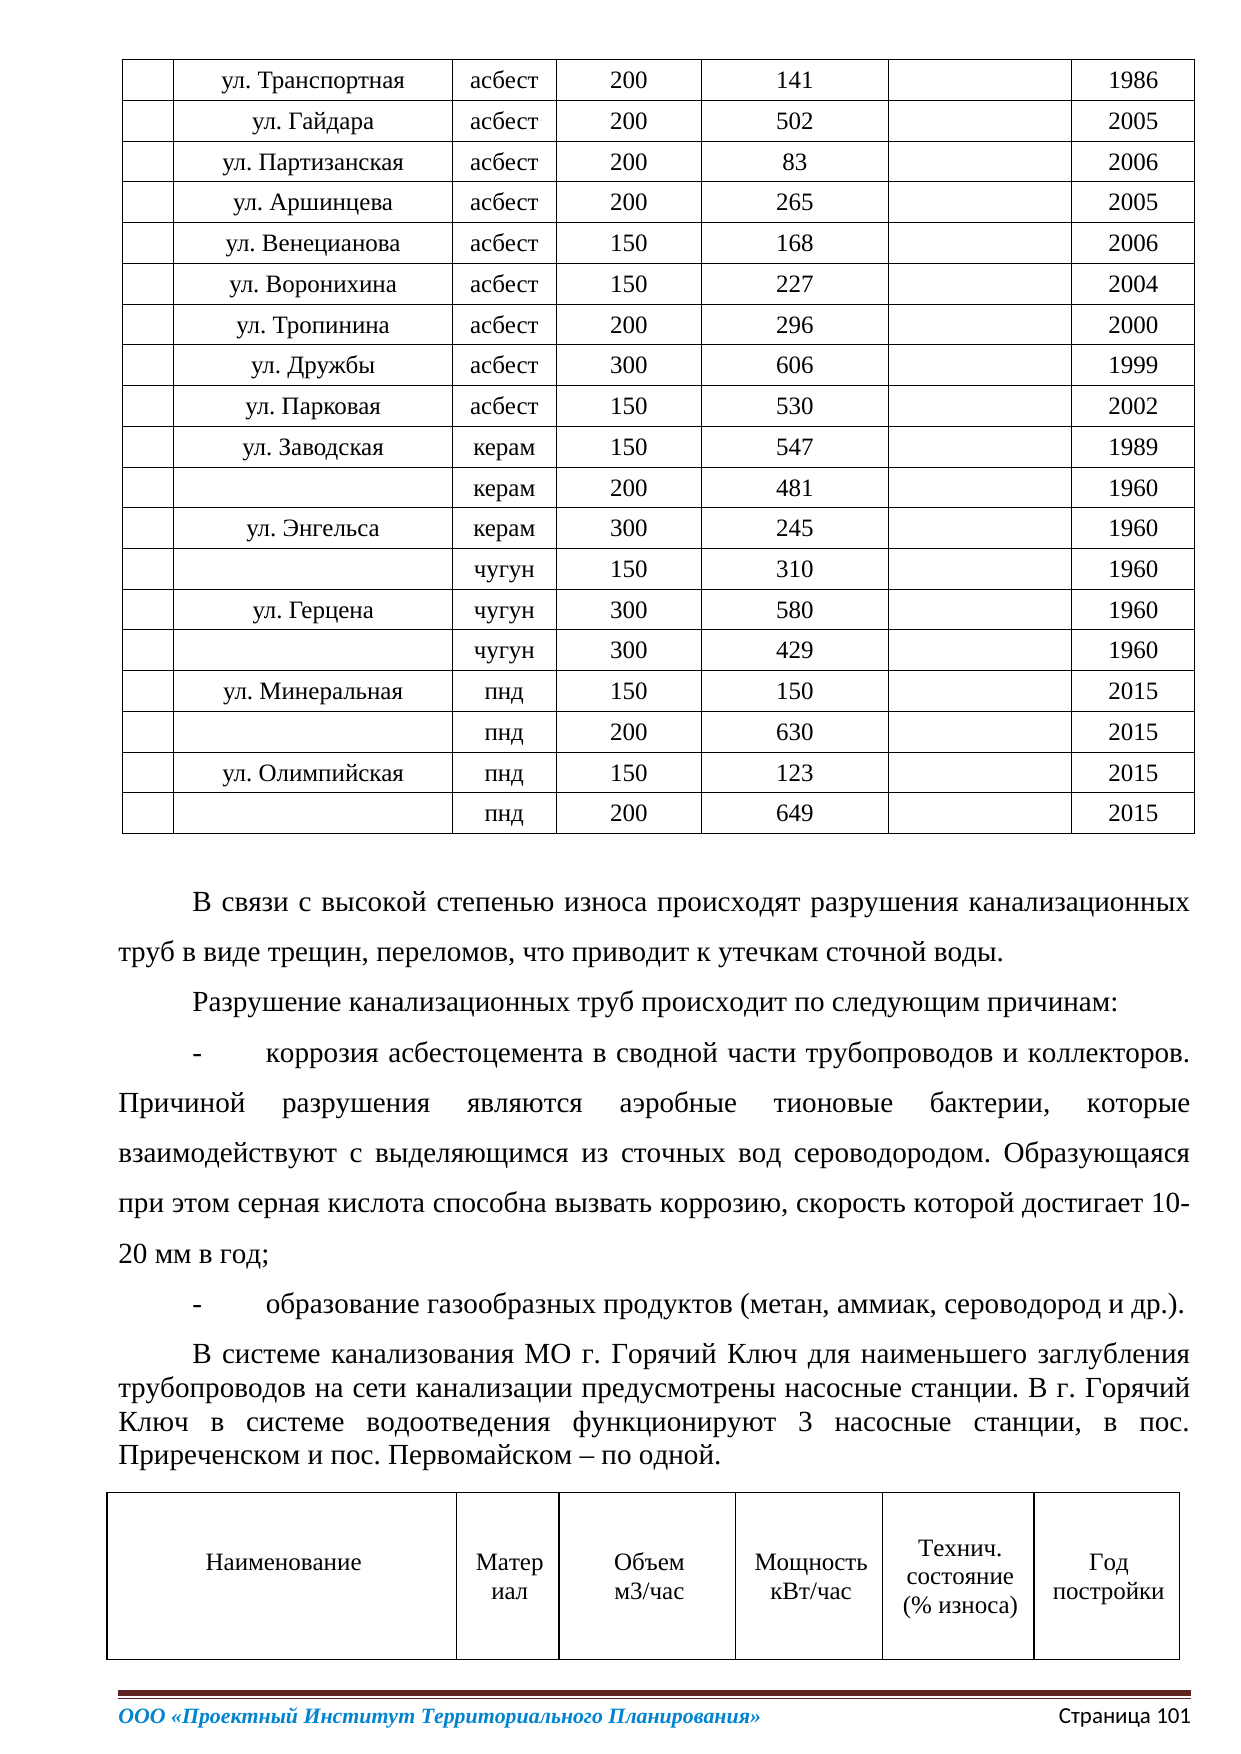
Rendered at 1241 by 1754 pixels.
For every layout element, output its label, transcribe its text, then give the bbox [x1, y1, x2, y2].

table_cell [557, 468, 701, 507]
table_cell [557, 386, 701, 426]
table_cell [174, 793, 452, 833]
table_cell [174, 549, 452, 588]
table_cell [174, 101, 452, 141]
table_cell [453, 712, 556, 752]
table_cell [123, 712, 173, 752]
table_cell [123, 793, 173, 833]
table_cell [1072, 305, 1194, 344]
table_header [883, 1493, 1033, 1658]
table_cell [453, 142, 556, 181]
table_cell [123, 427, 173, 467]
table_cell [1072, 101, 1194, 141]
text В связи с высокой степенью износа происходят разрушения канализационных труб в виде трещин, переломов, что приводит к утечкам сточной воды. [118, 884, 1191, 968]
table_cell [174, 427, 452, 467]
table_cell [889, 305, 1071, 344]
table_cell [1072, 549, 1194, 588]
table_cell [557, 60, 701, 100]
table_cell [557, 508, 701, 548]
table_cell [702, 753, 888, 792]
list образование газообразных продуктов (метан, аммиак, сероводород и др.). [118, 1286, 1191, 1320]
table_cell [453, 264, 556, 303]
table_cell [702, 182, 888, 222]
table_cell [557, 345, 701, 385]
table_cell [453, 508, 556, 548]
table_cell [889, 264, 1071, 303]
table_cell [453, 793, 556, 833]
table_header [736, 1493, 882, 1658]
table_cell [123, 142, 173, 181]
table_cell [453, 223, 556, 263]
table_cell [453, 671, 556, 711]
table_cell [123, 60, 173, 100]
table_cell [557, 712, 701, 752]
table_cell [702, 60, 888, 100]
text Разрушение канализационных труб происходит по следующим причинам: [118, 984, 1191, 1018]
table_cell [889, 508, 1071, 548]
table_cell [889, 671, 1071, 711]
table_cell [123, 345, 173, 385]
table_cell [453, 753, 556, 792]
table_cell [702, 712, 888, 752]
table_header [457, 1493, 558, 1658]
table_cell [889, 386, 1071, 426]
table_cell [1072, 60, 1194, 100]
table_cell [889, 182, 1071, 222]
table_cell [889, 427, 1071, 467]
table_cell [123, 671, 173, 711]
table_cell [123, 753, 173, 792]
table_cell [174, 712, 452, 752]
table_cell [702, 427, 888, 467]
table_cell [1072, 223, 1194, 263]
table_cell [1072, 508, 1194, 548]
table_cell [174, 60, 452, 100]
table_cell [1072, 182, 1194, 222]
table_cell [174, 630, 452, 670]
text В системе канализования МО г. Горячий Ключ для наименьшего заглубления трубопроводов на сети канализации предусмотрены насосные станции. В г. Горячий Ключ в системе водоотведения функционируют 3 насосные станции, в пос. Приреченском и пос. Первомайском – по одной. [118, 1337, 1191, 1471]
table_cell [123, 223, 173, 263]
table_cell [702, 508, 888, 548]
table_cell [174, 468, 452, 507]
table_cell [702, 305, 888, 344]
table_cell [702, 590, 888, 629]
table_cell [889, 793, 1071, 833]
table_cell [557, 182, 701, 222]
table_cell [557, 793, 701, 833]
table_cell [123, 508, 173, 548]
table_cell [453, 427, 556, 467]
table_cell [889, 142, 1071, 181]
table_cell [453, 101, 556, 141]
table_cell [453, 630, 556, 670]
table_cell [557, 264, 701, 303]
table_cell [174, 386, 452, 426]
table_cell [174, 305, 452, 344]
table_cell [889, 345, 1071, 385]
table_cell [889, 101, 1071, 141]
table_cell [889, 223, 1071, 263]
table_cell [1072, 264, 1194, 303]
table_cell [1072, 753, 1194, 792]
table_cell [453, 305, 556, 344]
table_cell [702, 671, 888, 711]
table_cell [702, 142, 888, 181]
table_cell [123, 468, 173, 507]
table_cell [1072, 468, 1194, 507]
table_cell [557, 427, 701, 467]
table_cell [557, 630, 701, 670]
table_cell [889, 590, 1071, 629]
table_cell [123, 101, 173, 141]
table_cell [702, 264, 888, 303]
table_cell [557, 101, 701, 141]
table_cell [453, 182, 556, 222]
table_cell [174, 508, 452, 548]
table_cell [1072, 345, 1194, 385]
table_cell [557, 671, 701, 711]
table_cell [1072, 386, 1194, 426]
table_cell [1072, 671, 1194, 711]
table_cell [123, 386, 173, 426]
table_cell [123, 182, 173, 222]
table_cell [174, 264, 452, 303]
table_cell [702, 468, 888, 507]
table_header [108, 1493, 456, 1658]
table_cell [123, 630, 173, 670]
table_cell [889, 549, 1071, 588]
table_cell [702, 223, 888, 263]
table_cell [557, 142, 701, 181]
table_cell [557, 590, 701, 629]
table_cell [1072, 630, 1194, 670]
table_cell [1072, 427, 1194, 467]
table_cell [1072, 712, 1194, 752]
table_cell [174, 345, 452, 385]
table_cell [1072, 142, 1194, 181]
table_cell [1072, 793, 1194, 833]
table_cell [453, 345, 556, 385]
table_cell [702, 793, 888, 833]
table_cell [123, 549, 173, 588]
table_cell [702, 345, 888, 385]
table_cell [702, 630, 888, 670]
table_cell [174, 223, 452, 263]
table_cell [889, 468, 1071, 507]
list коррозия асбестоцемента в сводной части трубопроводов и коллекторов. Причиной разрушения являются аэробные тионовые бактерии, которые взаимодействуют с выделяющимся из сточных вод сероводородом. Образующаяся при этом серная кислота способна вызвать коррозию, скорость которой достигает 10-20 мм в год; [118, 1035, 1191, 1269]
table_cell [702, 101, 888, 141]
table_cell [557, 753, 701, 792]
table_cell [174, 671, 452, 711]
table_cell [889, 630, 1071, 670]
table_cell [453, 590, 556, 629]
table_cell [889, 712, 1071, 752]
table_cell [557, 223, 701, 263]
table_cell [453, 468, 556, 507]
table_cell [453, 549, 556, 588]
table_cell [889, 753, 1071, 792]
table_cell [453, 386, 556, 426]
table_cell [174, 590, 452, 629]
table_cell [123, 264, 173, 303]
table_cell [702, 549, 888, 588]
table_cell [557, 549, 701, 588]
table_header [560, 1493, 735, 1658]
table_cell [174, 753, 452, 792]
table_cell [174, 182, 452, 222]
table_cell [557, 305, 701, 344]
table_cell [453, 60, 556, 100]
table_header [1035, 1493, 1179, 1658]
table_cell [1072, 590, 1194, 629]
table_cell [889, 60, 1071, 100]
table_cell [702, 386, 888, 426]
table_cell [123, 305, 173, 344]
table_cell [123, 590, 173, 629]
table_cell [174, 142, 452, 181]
